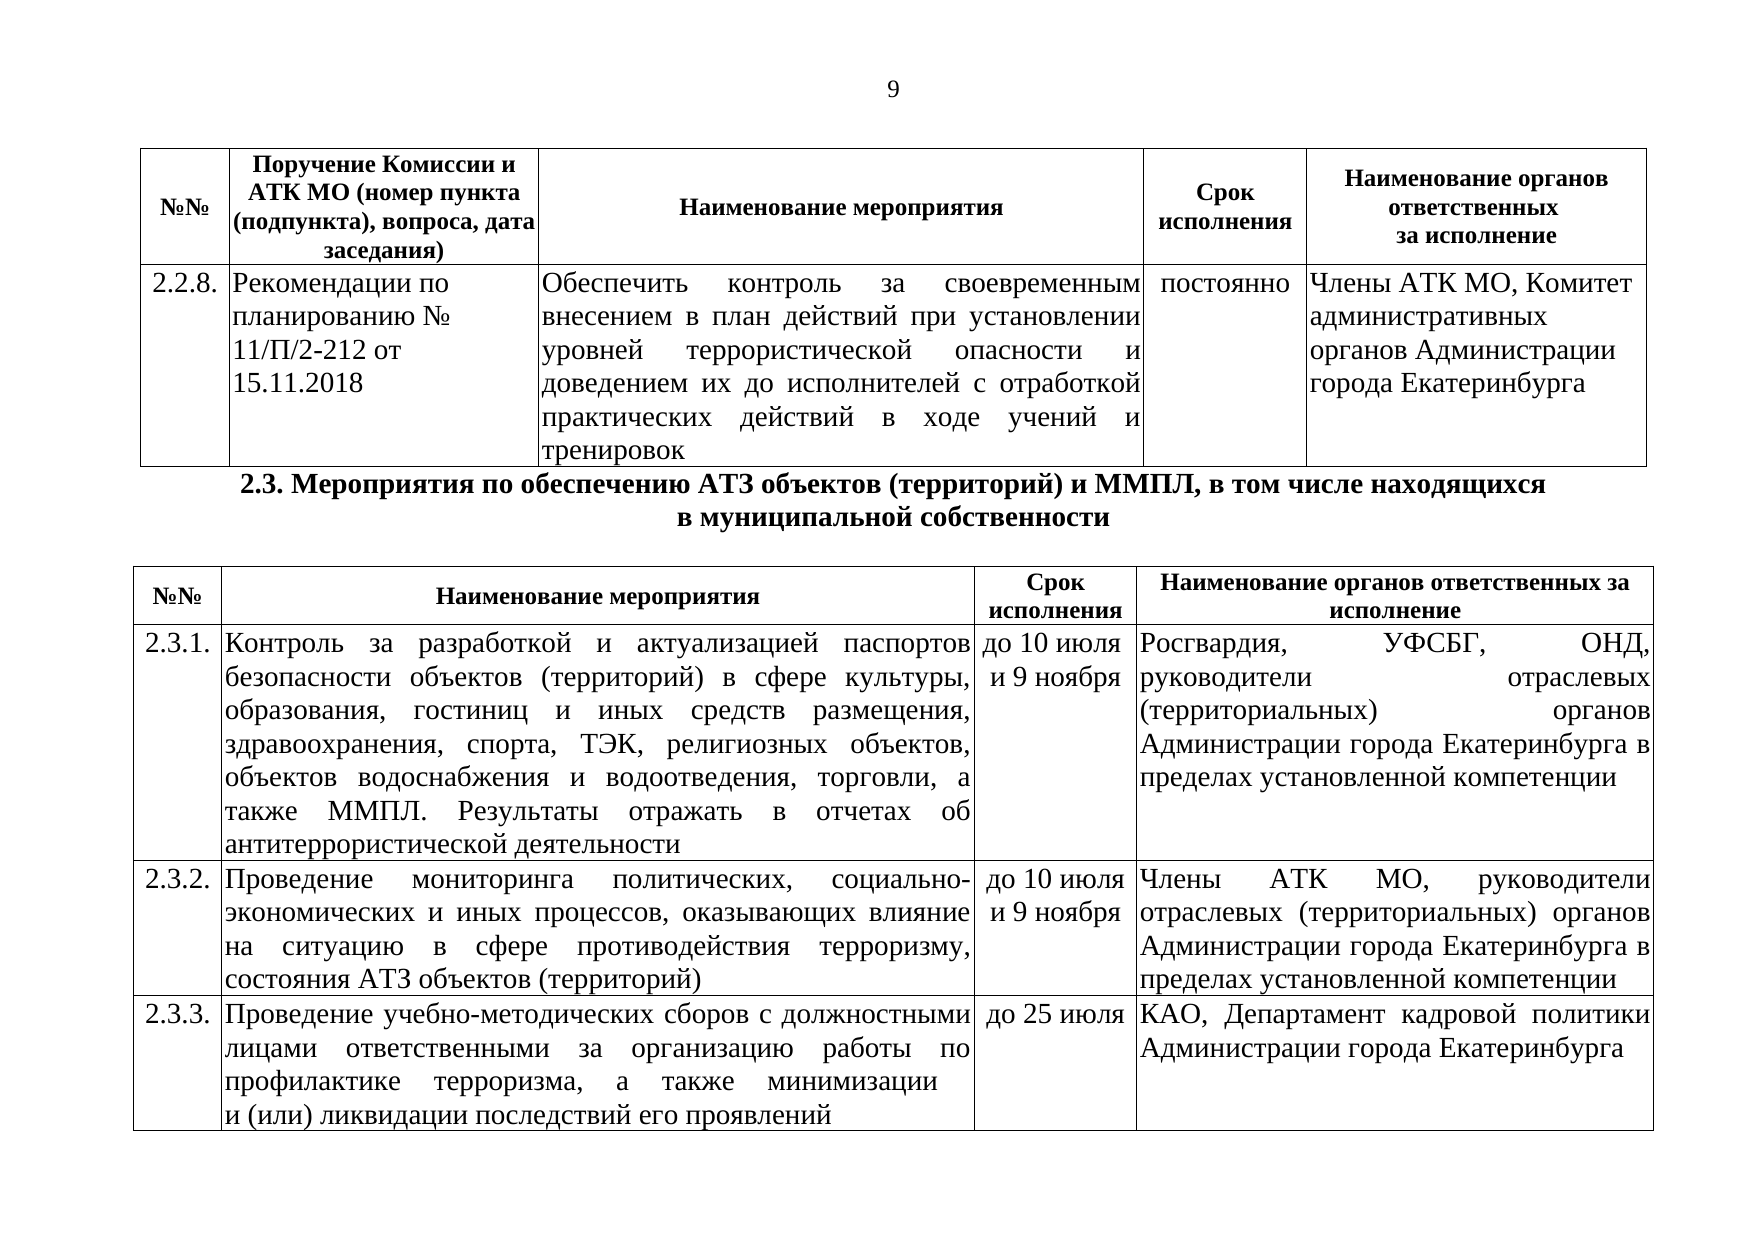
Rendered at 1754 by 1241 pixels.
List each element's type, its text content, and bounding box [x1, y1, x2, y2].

table_cell 2.2.8. [141, 265, 229, 466]
table_cell 2.3.3. [134, 996, 221, 1130]
table_cell Контроль за разработкой и актуализацией паспортов безопасности объектов (территорий) в сфере культуры, образования, гостиниц и иных средств размещения, здравоохранения, спорта, ТЭК, религиозных объектов, объектов водоснабжения и водоотведения, торговли, а также ММПЛ. Результаты отражать в отчетах об антитеррористической деятельности [222, 625, 974, 860]
table_header Наименование мероприятия [539, 149, 1143, 264]
table_header №№ [141, 149, 229, 264]
table_cell Проведение мониторинга политических, социально-экономических и иных процессов, оказывающих влияние на ситуацию в сфере противодействия терроризму, состояния АТЗ объектов (территорий) [222, 861, 974, 995]
table_header Срок исполнения [975, 567, 1136, 624]
table_cell Проведение учебно-методических сборов с должностными лицами ответственными за организацию работы по профилактике терроризма, а также минимизации и (или) ликвидации последствий его проявлений [222, 996, 974, 1130]
text 2.3. Мероприятия по обеспечению АТЗ объектов (территорий) и ММПЛ, в том числе находящихся в муниципальной собственности [148, 467, 1639, 533]
table_cell до 10 июля и 9 ноября [975, 861, 1136, 995]
table_cell КАО, Департамент кадровой политики Администрации города Екатеринбурга [1137, 996, 1653, 1130]
table_header №№ [134, 567, 221, 624]
table_cell 2.3.2. [134, 861, 221, 995]
table_header Наименование мероприятия [222, 567, 974, 624]
table_header Наименование органов ответственных за исполнение [1137, 567, 1653, 624]
table_cell Росгвардия, УФСБГ, ОНД, руководители отраслевых (территориальных) органов Администрации города Екатеринбурга в пределах установленной компетенции [1137, 625, 1653, 860]
table_cell до 25 июля [975, 996, 1136, 1130]
table_cell до 10 июля и 9 ноября [975, 625, 1136, 860]
table_header Наименование органов ответственных за исполнение [1307, 149, 1646, 264]
table_header Срок исполнения [1144, 149, 1306, 264]
table_cell Рекомендации по планированию № 11/П/2-212 от 15.11.2018 [230, 265, 538, 466]
table_cell Обеспечить контроль за своевременным внесением в план действий при установлении уровней террористической опасности и доведением их до исполнителей с отработкой практических действий в ходе учений и тренировок [539, 265, 1143, 466]
table_cell Члены АТК МО, Комитет административных органов Администрации города Екатеринбурга [1307, 265, 1646, 466]
table_cell 2.3.1. [134, 625, 221, 860]
table_header Поручение Комиссии и АТК МО (номер пункта (подпункта), вопроса, дата заседания) [230, 149, 538, 264]
table_cell постоянно [1144, 265, 1306, 466]
table_cell Члены АТК МО, руководители отраслевых (территориальных) органов Администрации города Екатеринбурга в пределах установленной компетенции [1137, 861, 1653, 995]
